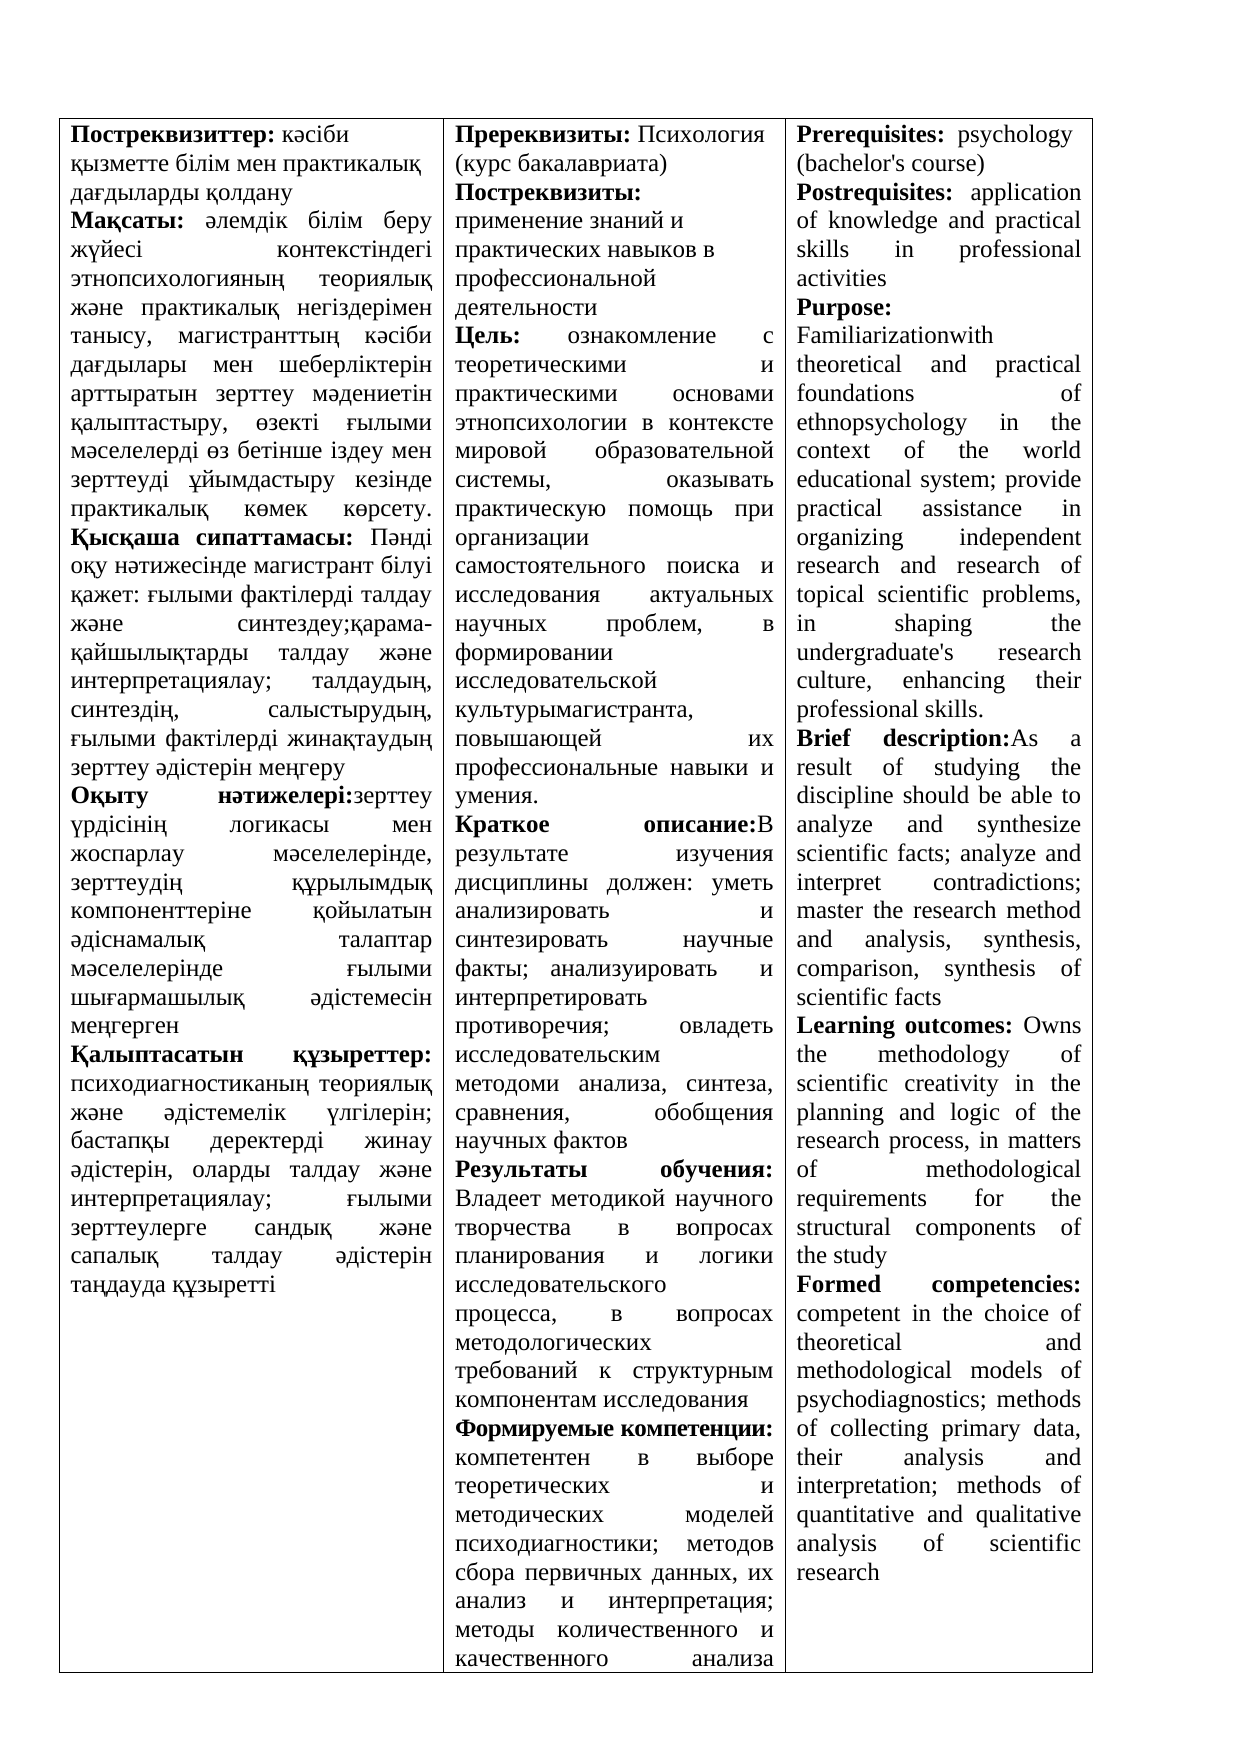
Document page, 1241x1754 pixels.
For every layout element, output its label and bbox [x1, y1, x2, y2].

table_cell [60, 119, 443, 1672]
table_cell [444, 119, 785, 1672]
table_cell [786, 119, 1092, 1672]
